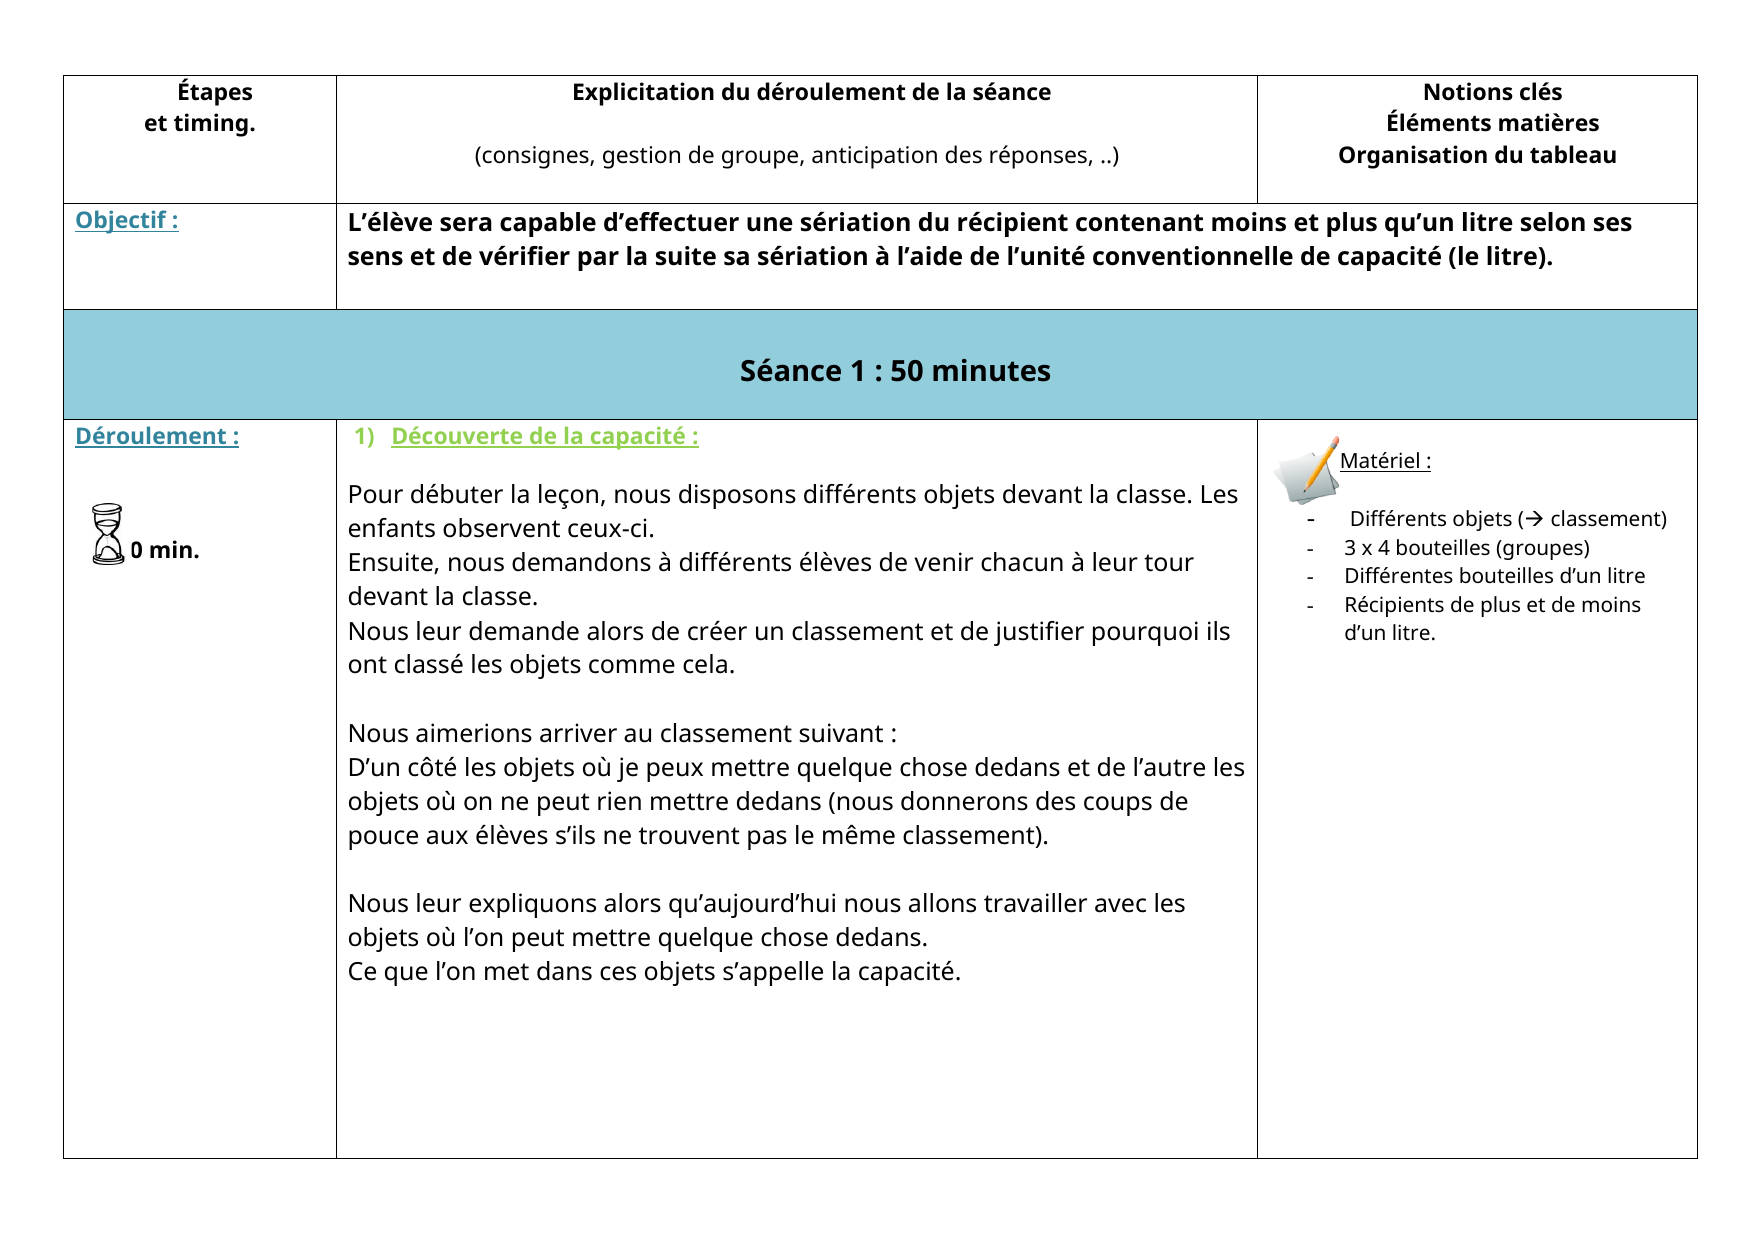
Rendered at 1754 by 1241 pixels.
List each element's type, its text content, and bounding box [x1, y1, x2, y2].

table_cell Objectif : [64, 204, 336, 309]
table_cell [1258, 420, 1697, 1158]
table_header Notions clés Éléments matières Organisation du tableau [1258, 76, 1697, 203]
table_header Étapes et timing. [64, 76, 336, 203]
table_cell L’élève sera capable d’effectuer une sériation du récipient contenant moins et plus qu’un litre selon ses sens et de vérifier par la suite sa sériation à l’aide de l’unité conventionnelle de capacité (le litre). [337, 204, 1697, 309]
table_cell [64, 420, 336, 1158]
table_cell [337, 420, 1257, 1158]
table_cell Séance 1 : 50 minutes [64, 310, 1697, 419]
picture [1272, 436, 1340, 505]
table_header Explicitation du déroulement de la séance (consignes, gestion de groupe, anticipation des réponses, ..) [337, 76, 1257, 203]
picture [92, 503, 132, 565]
